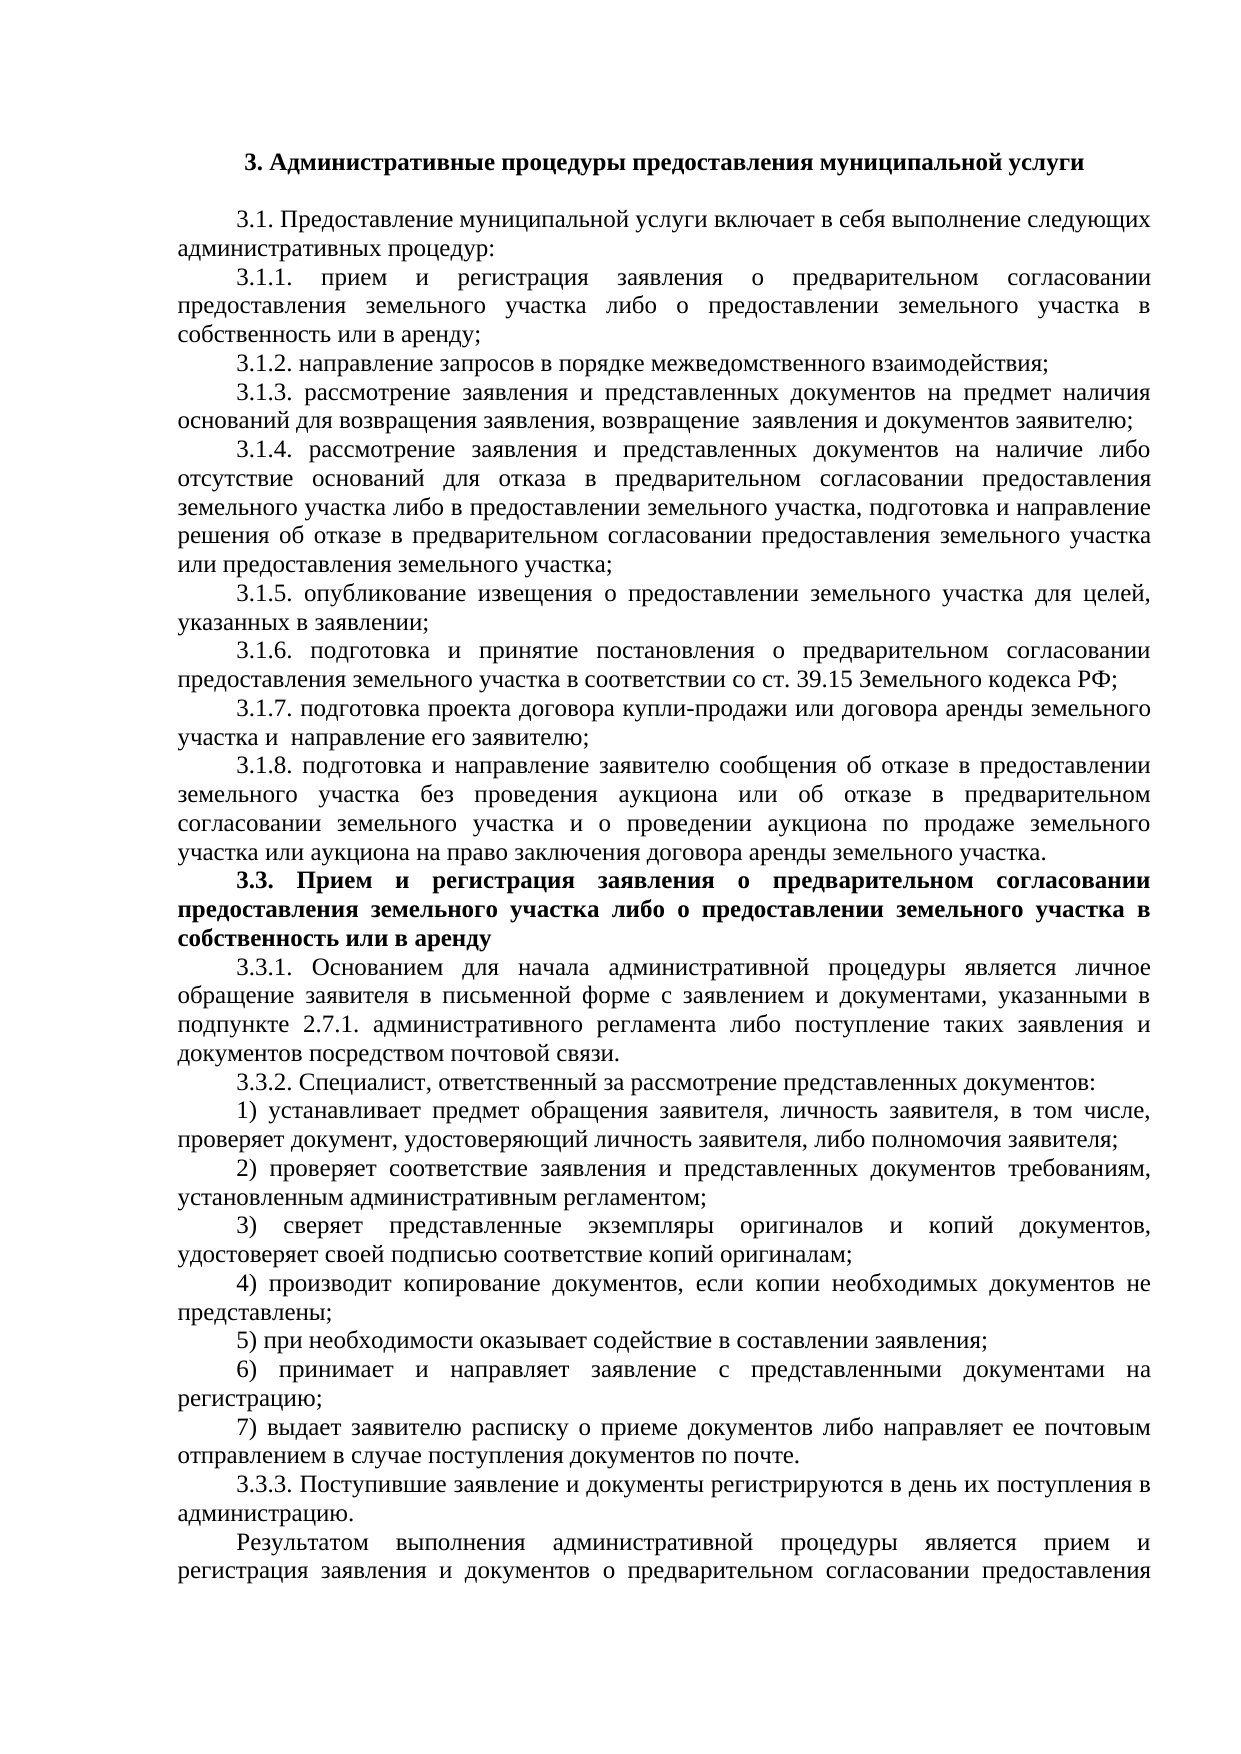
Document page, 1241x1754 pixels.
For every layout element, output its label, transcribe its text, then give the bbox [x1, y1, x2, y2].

text 3.1.1. прием и регистрация заявления о предварительном согласовании предоставления земельного участка либо о предоставлении земельного участка в собственность или в аренду; [177, 262, 1152, 348]
text 3.3. Прием и регистрация заявления о предварительном согласовании предоставления земельного участка либо о предоставлении земельного участка в собственность или в аренду [177, 866, 1152, 952]
text 3.1. Предоставление муниципальной услуги включает в себя выполнение следующих административных процедур: [177, 204, 1152, 262]
text 3.1.6. подготовка и принятие постановления о предварительном согласовании предоставления земельного участка в соответствии со ст. 39.15 Земельного кодекса РФ; [177, 636, 1152, 693]
text 1) устанавливает предмет обращения заявителя, личность заявителя, в том числе, проверяет документ, удостоверяющий личность заявителя, либо полномочия заявителя; [177, 1096, 1152, 1153]
text 3.1.4. рассмотрение заявления и представленных документов на наличие либо отсутствие оснований для отказа в предварительном согласовании предоставления земельного участка либо в предоставлении земельного участка, подготовка и направление решения об отказе в предварительном согласовании предоставления земельного участка или предоставления земельного участка; [177, 434, 1152, 578]
text 3.1.2. направление запросов в порядке межведомственного взаимодействия; [177, 348, 1152, 377]
text 3.3.2. Специалист, ответственный за рассмотрение представленных документов: [177, 1067, 1152, 1096]
text 3.3.3. Поступившие заявление и документы регистрируются в день их поступления в администрацию. [177, 1469, 1152, 1527]
text 3.1.3. рассмотрение заявления и представленных документов на предмет наличия оснований для возвращения заявления, возвращение заявления и документов заявителю; [177, 377, 1152, 434]
text 3. Административные процедуры предоставления муниципальной услуги [177, 147, 1152, 176]
text 4) производит копирование документов, если копии необходимых документов не представлены; [177, 1268, 1152, 1326]
text 3.1.8. подготовка и направление заявителю сообщения об отказе в предоставлении земельного участка без проведения аукциона или об отказе в предварительном согласовании земельного участка и о проведении аукциона по продаже земельного участка или аукциона на право заключения договора аренды земельного участка. [177, 751, 1152, 866]
text 3) сверяет представленные экземпляры оригиналов и копий документов, удостоверяет своей подписью соответствие копий оригиналам; [177, 1211, 1152, 1268]
text 3.1.7. подготовка проекта договора купли-продажи или договора аренды земельного участка и направление его заявителю; [177, 693, 1152, 751]
text 7) выдает заявителю расписку о приеме документов либо направляет ее почтовым отправлением в случае поступления документов по почте. [177, 1412, 1152, 1469]
text 3.3.1. Основанием для начала административной процедуры является личное обращение заявителя в письменной форме с заявлением и документами, указанными в подпункте 2.7.1. административного регламента либо поступление таких заявления и документов посредством почтовой связи. [177, 952, 1152, 1067]
text 2) проверяет соответствие заявления и представленных документов требованиям, установленным административным регламентом; [177, 1153, 1152, 1211]
text 5) при необходимости оказывает содействие в составлении заявления; [177, 1326, 1152, 1354]
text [177, 1527, 1152, 1584]
text 6) принимает и направляет заявление с представленными документами на регистрацию; [177, 1354, 1152, 1412]
text 3.1.5. опубликование извещения о предоставлении земельного участка для целей, указанных в заявлении; [177, 578, 1152, 636]
